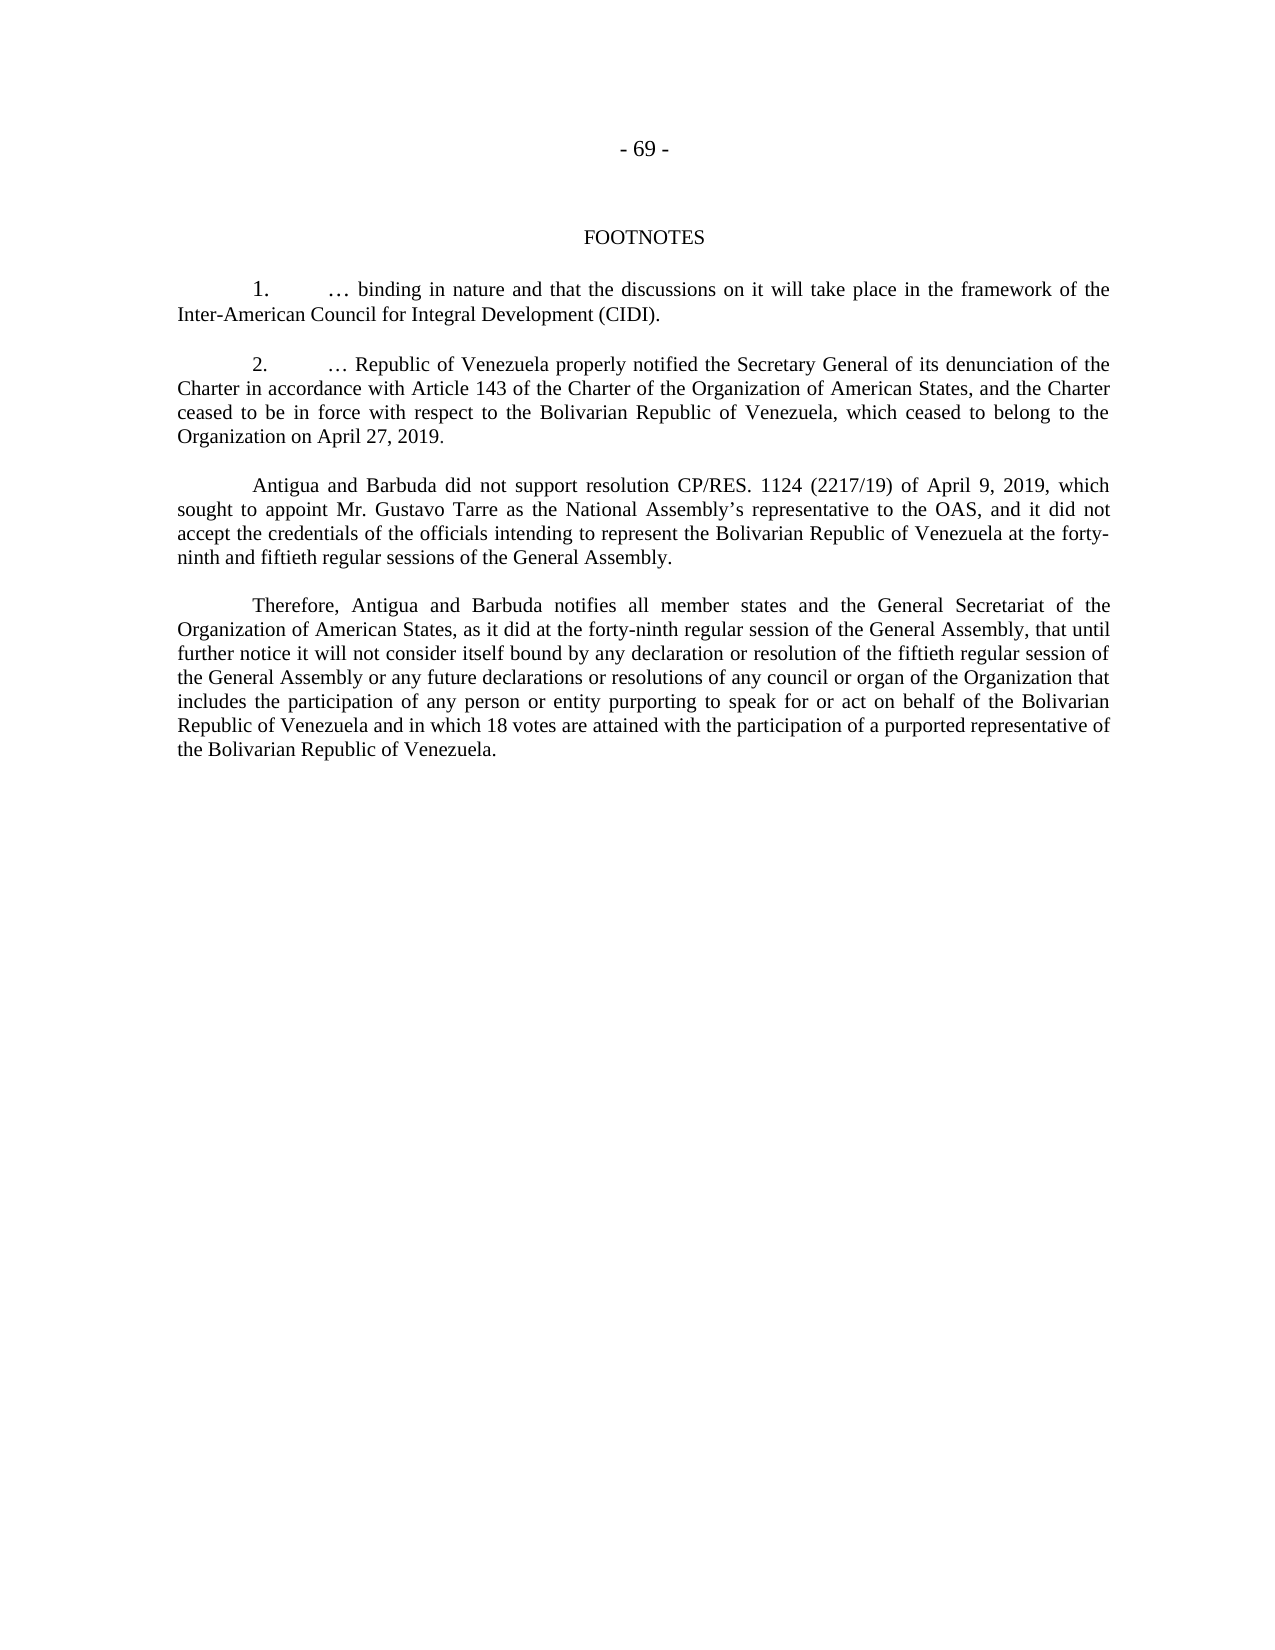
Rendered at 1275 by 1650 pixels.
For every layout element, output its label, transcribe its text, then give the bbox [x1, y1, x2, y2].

text 2. … Republic of Venezuela properly notified the Secretary General of its denunciation of the Charter in accordance with Article 143 of the Charter of the Organization of American States, and the Charter ceased to be in force with respect to the Bolivarian Republic of Venezuela, which ceased to belong to the Organization on April 27, 2019. [177, 352, 1111, 448]
text 1. … binding in nature and that the discussions on it will take place in the framework of the Inter-American Council for Integral Development (CIDI). [177, 275, 1111, 326]
text Antigua and Barbuda did not support resolution CP/RES. 1124 (2217/19) of April 9, 2019, which sought to appoint Mr. Gustavo Tarre as the National Assembly’s representative to the OAS, and it did not accept the credentials of the officials intending to represent the Bolivarian Republic of Venezuela at the forty-ninth and fiftieth regular sessions of the General Assembly. [177, 472, 1111, 569]
text Therefore, Antigua and Barbuda notifies all member states and the General Secretariat of the Organization of American States, as it did at the forty-ninth regular session of the General Assembly, that until further notice it will not consider itself bound by any declaration or resolution of the fiftieth regular session of the General Assembly or any future declarations or resolutions of any council or organ of the Organization that includes the participation of any person or entity purporting to speak for or act on behalf of the Bolivarian Republic of Venezuela and in which 18 votes are attained with the participation of a purported representative of the Bolivarian Republic of Venezuela. [177, 593, 1111, 761]
text FOOTNOTES [177, 225, 1111, 249]
